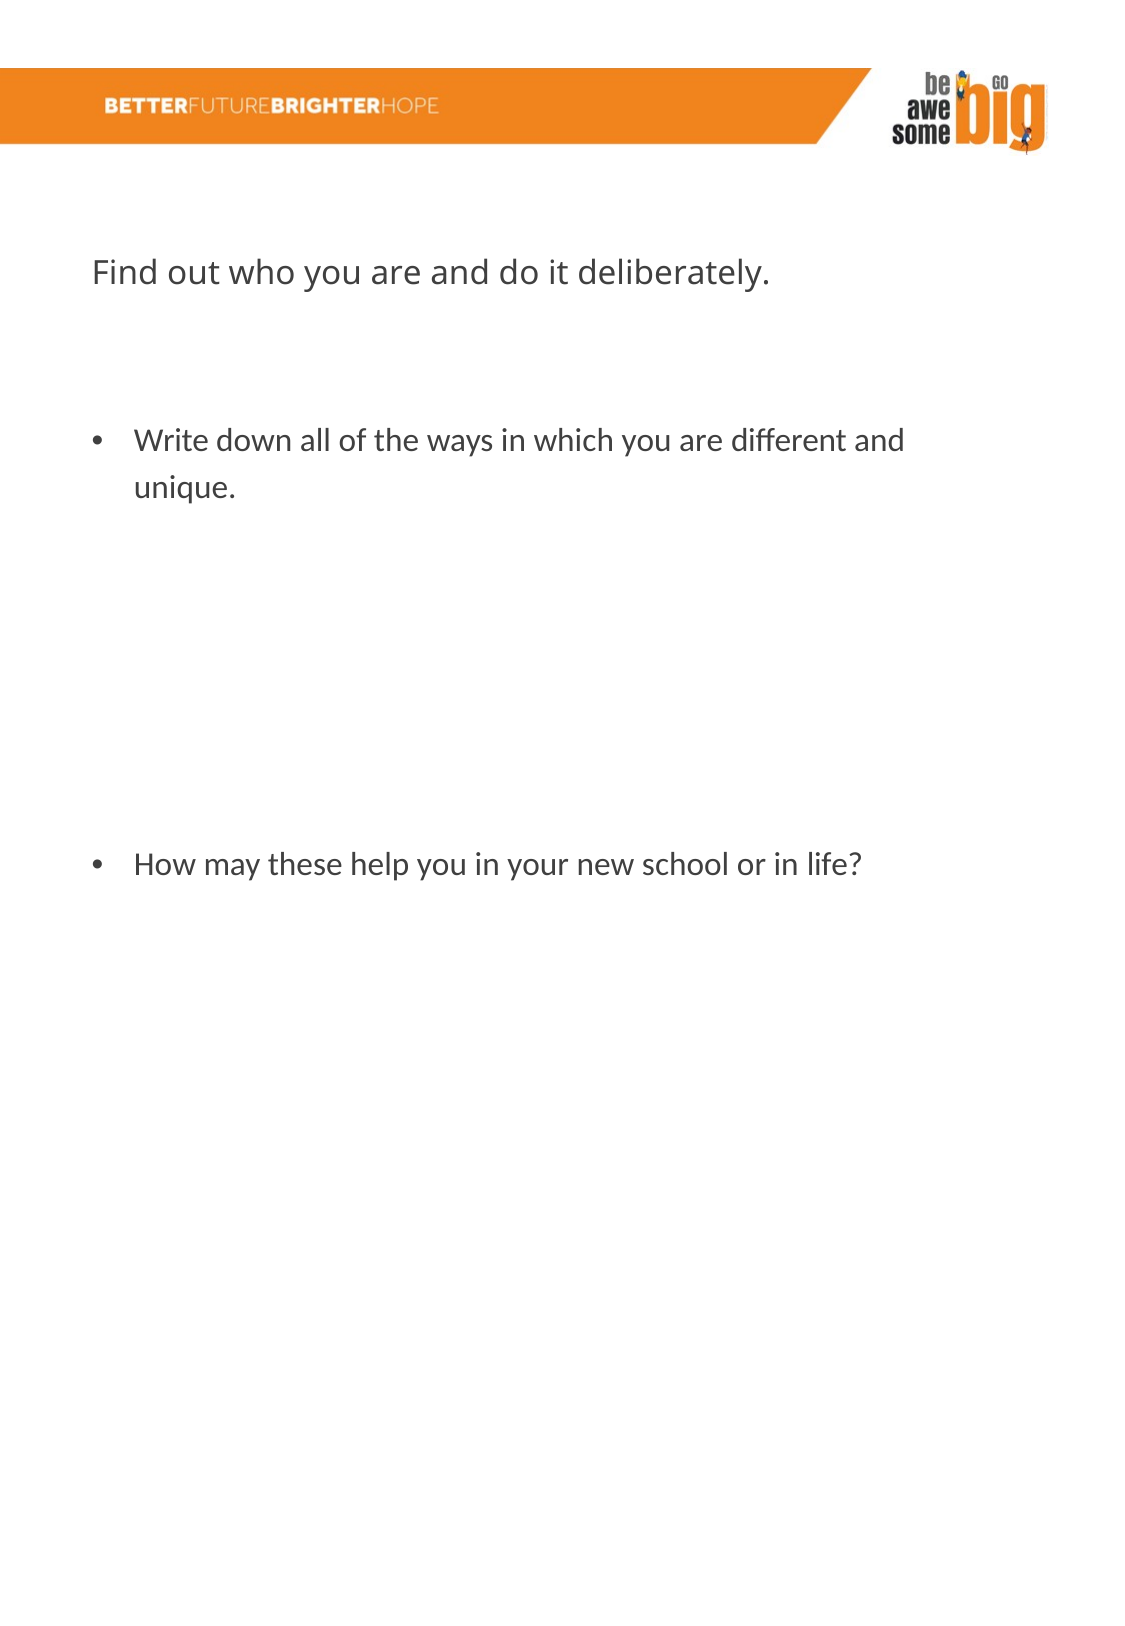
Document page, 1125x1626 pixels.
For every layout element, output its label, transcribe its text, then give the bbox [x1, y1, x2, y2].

list How may these help you in your new school or in life? [91, 843, 1121, 884]
picture [0, 68, 1049, 156]
list Write down all of the ways in which you are different and unique. [91, 419, 907, 507]
subtitle Find out who you are and do it deliberately. [91, 249, 947, 294]
